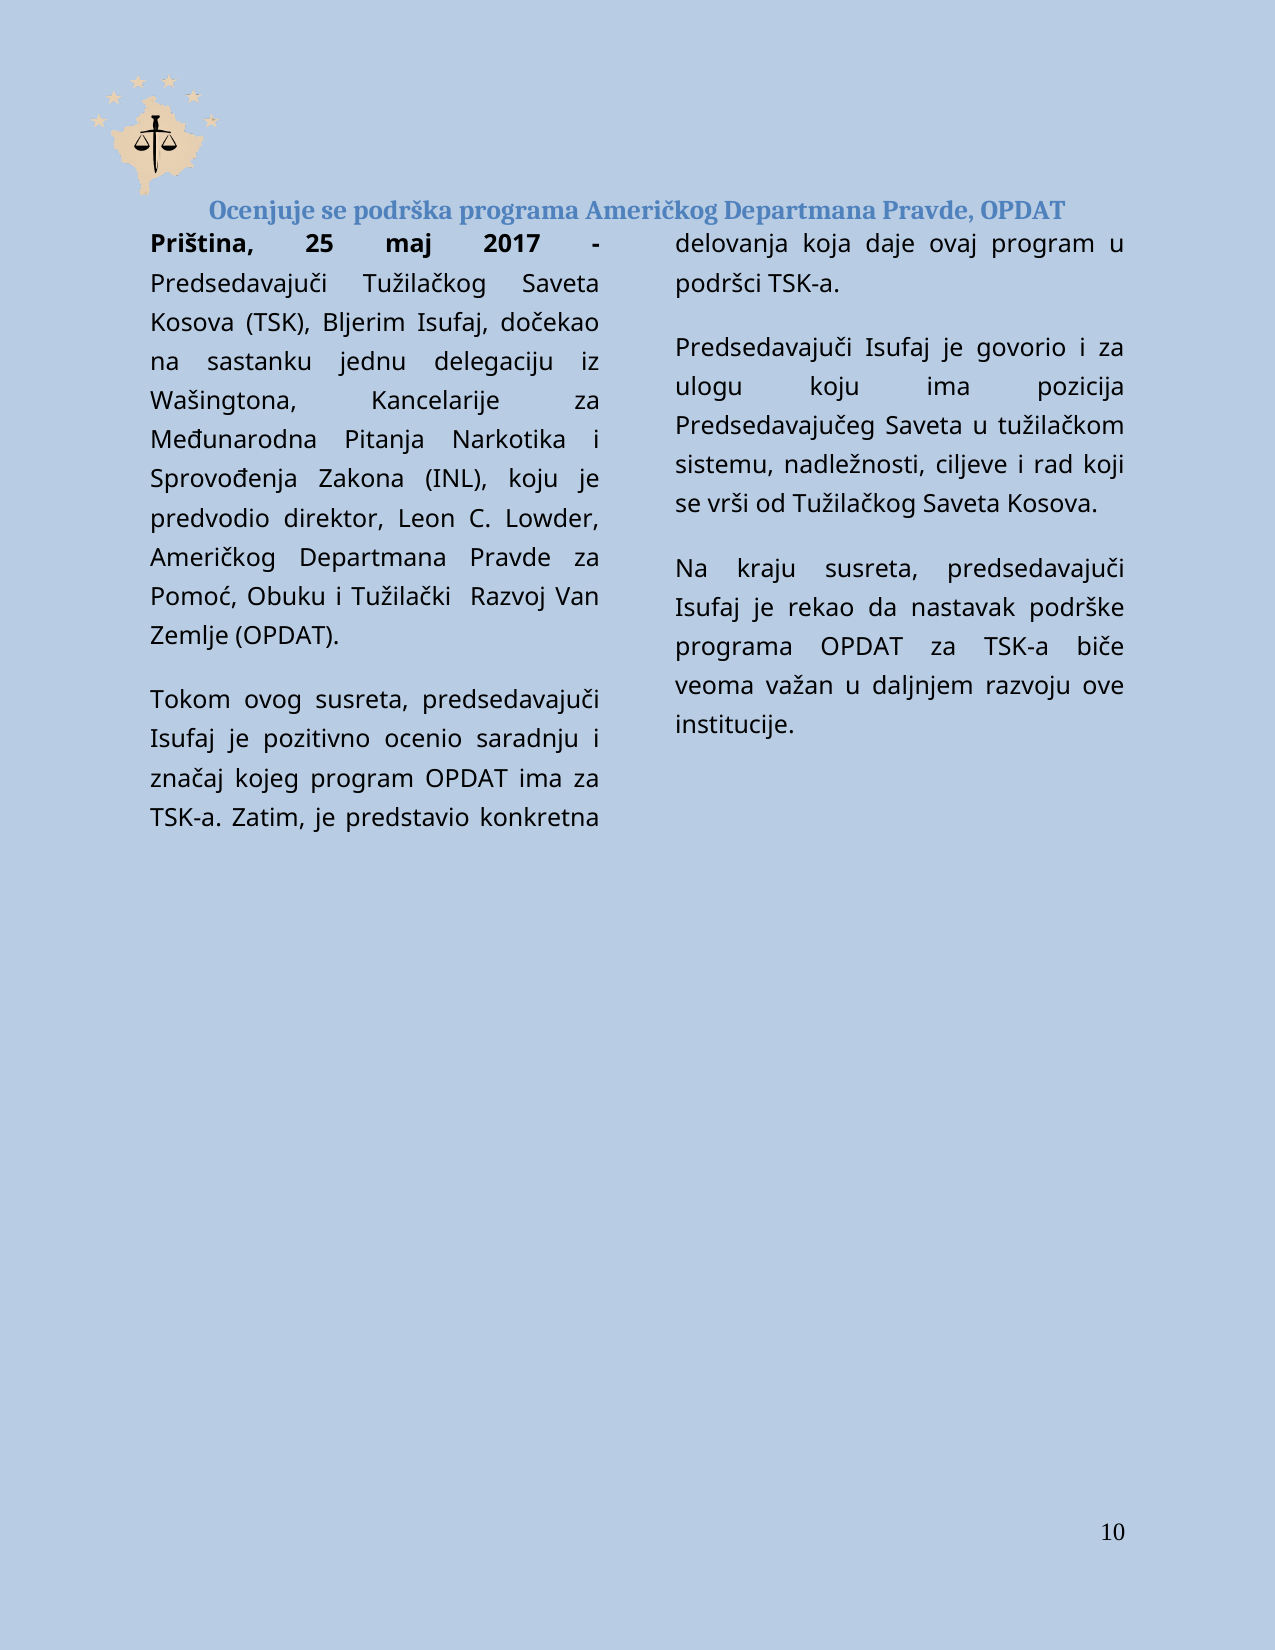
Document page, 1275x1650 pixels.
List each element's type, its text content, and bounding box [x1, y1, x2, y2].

text Tokom ovog susreta, predsedavajuči Isufaj je pozitivno ocenio saradnju i značaj kojeg program OPDAT ima za TSK-a. Zatim, je predstavio konkretna delovanja koja daje ovaj program u podršci TSK-a. [150, 682, 600, 833]
text Tokom ovog susreta, predsedavajuči Isufaj je pozitivno ocenio saradnju i značaj kojeg program OPDAT ima za TSK-a. Zatim, je predstavio konkretna delovanja koja daje ovaj program u podršci TSK-a. [675, 226, 1125, 299]
text Predsedavajuči Isufaj je govorio i za ulogu koju ima pozicija Predsedavajučeg Saveta u tužilačkom sistemu, nadležnosti, ciljeve i rad koji se vrši od Tužilačkog Saveta Kosova. [675, 329, 1125, 520]
subtitle Ocenjuje se podrška programa Američkog Departmana Pravde, OPDAT [150, 195, 1125, 226]
text Na kraju susreta, predsedavajuči Isufaj je rekao da nastavak podrške programa OPDAT za TSK-a biče veoma važan u daljnjem razvoju ove institucije. [675, 550, 1125, 741]
text Priština, 25 maj 2017 - Predsedavajuči Tužilačkog Saveta Kosova (TSK), Bljerim Isufaj, dočekao na sastanku jednu delegaciju iz Wašingtona, Kancelarije za Međunarodna Pitanja Narkotika i Sprovođenja Zakona (INL), koju je predvodio direktor, Leon C. Lowder, Američkog Departmana Pravde za Pomoć, Obuku i Tužilački Razvoj Van Zemlje (OPDAT). [150, 226, 600, 652]
